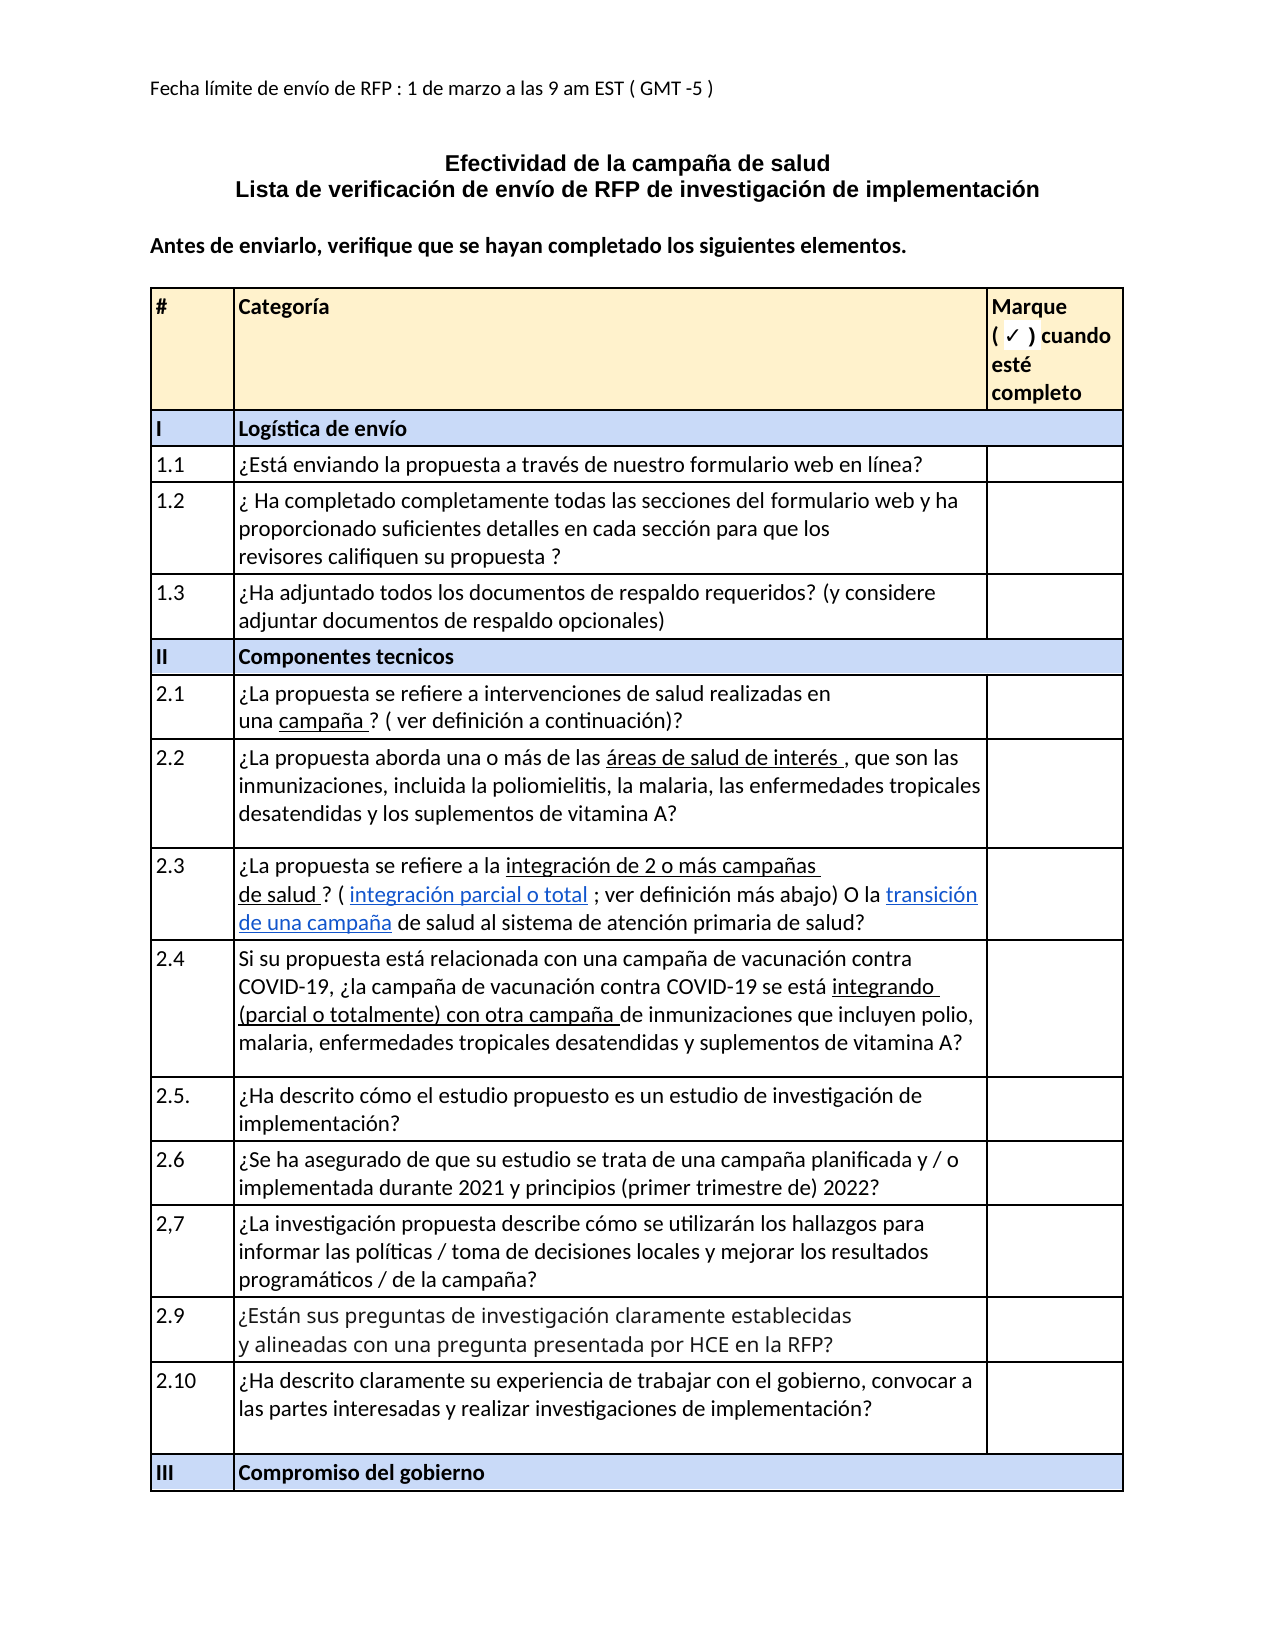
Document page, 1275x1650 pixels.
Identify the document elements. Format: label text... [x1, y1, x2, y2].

table_cell [988, 575, 1122, 637]
table_cell ¿La investigación propuesta describe cómo se utilizarán los hallazgos para informar las políticas / toma de decisiones locales y mejorar los resultados programáticos / de la campaña? [235, 1206, 986, 1296]
table_header Marque ( ✓ ) cuando esté completo [988, 289, 1122, 409]
table_cell Componentes tecnicos [235, 640, 1122, 673]
table_cell II [152, 640, 233, 673]
table_cell ¿ Ha completado completamente todas las secciones del formulario web y ha proporcionado suficientes detalles en cada sección para que los revisores califiquen su propuesta ? [235, 483, 986, 573]
table_cell ¿Ha adjuntado todos los documentos de respaldo requeridos? (y considere adjuntar documentos de respaldo opcionales) [235, 575, 986, 637]
text Efectividad de la campaña de salud [150, 150, 1125, 176]
table_cell ¿Se ha asegurado de que su estudio se trata de una campaña planificada y / o implementada durante 2021 y principios (primer trimestre de) 2022? [235, 1142, 986, 1204]
table_cell [988, 1078, 1122, 1140]
table_cell 2,7 [152, 1206, 233, 1296]
table_cell [988, 1298, 1122, 1361]
table_cell I [152, 411, 233, 445]
table_cell [988, 941, 1122, 1076]
table_header Categoría [235, 289, 986, 409]
table_cell 2.5. [152, 1078, 233, 1140]
table_cell ¿La propuesta se refiere a la integración de 2 o más campañas de salud ? ( integración parcial o total ; ver definición más abajo) O la transición de una campaña de salud al sistema de atención primaria de salud? [235, 849, 986, 939]
table_cell 2.10 [152, 1363, 233, 1453]
table_cell ¿La propuesta aborda una o más de las áreas de salud de interés , que son las inmunizaciones, incluida la poliomielitis, la malaria, las enfermedades tropicales desatendidas y los suplementos de vitamina A? [235, 740, 986, 847]
table_cell [988, 849, 1122, 939]
table_cell [988, 483, 1122, 573]
table_cell ¿La propuesta se refiere a intervenciones de salud realizadas en una campaña ? ( ver definición a continuación)? [235, 676, 986, 738]
table_cell [988, 676, 1122, 738]
table_cell [988, 740, 1122, 847]
table_cell Logística de envío [235, 411, 1122, 445]
table_cell ¿Ha descrito claramente su experiencia de trabajar con el gobierno, convocar a las partes interesadas y realizar investigaciones de implementación? [235, 1363, 986, 1453]
table_cell III [152, 1455, 233, 1489]
table_cell ¿Está enviando la propuesta a través de nuestro formulario web en línea? [235, 447, 986, 481]
table_cell [988, 1142, 1122, 1204]
table_cell 1.2 [152, 483, 233, 573]
text Antes de enviarlo, verifique que se hayan completado los siguientes elementos. [150, 231, 1125, 259]
text Lista de verificación de envío de RFP de investigación de implementación [150, 176, 1125, 203]
table_cell [988, 1206, 1122, 1296]
table_cell [988, 447, 1122, 481]
table_cell 2.4 [152, 941, 233, 1076]
table_header # [152, 289, 233, 409]
table_cell 1.3 [152, 575, 233, 637]
table_cell 1.1 [152, 447, 233, 481]
table_cell ¿Están sus preguntas de investigación claramente establecidas y alineadas con una pregunta presentada por HCE en la RFP? [235, 1298, 986, 1361]
table_cell 2.6 [152, 1142, 233, 1204]
table_cell ¿Ha descrito cómo el estudio propuesto es un estudio de investigación de implementación? [235, 1078, 986, 1140]
table_cell Compromiso del gobierno [235, 1455, 1122, 1489]
table_cell [988, 1363, 1122, 1453]
table_cell 2.1 [152, 676, 233, 738]
table_cell 2.2 [152, 740, 233, 847]
table_cell 2.3 [152, 849, 233, 939]
table_cell Si su propuesta está relacionada con una campaña de vacunación contra COVID-19, ¿la campaña de vacunación contra COVID-19 se está integrando (parcial o totalmente) con otra campaña de inmunizaciones que incluyen polio, malaria, enfermedades tropicales desatendidas y suplementos de vitamina A? [235, 941, 986, 1076]
table_cell 2.9 [152, 1298, 233, 1361]
